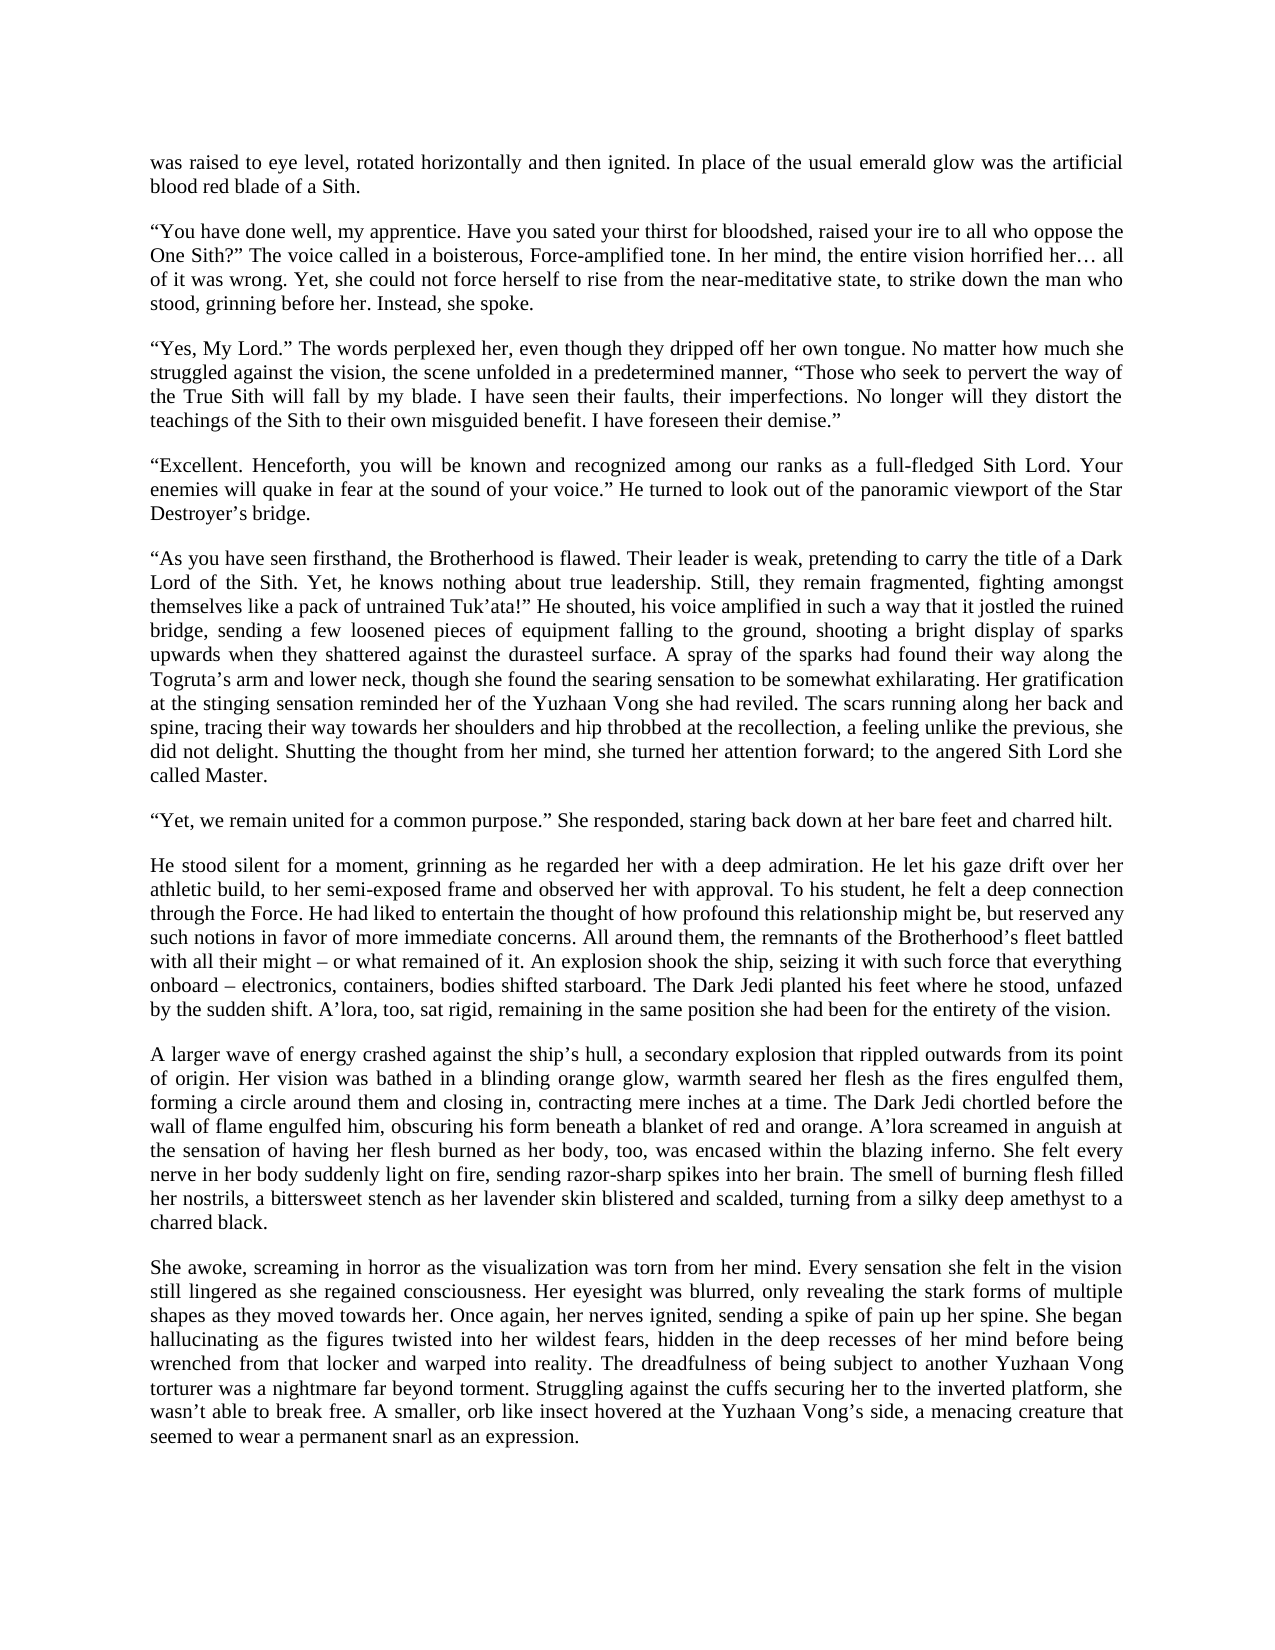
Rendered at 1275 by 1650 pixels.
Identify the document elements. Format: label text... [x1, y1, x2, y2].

text She awoke, screaming in horror as the visualization was torn from her mind. Every sensation she felt in the vision still lingered as she regained consciousness. Her eyesight was blurred, only revealing the stark forms of multiple shapes as they moved towards her. Once again, her nerves ignited, sending a spike of pain up her spine. She began hallucinating as the figures twisted into her wildest fears, hidden in the deep recesses of her mind before being wrenched from that locker and warped into reality. The dreadfulness of being subject to another Yuzhaan Vong torturer was a nightmare far beyond torment. Struggling against the cuffs securing her to the inverted platform, she wasn’t able to break free. A smaller, orb like insect hovered at the Yuzhaan Vong’s side, a menacing creature that seemed to wear a permanent snarl as an expression. [150, 1255, 1125, 1448]
text A larger wave of energy crashed against the ship’s hull, a secondary explosion that rippled outwards from its point of origin. Her vision was bathed in a blinding orange glow, warmth seared her flesh as the fires engulfed them, forming a circle around them and closing in, contracting mere inches at a time. The Dark Jedi chortled before the wall of flame engulfed him, obscuring his form beneath a blanket of red and orange. A’lora screamed in anguish at the sensation of having her flesh burned as her body, too, was encased within the blazing inferno. She felt every nerve in her body suddenly light on fire, sending razor-sharp spikes into her brain. The smell of burning flesh filled her nostrils, a bittersweet stench as her lavender skin blistered and scalded, turning from a silky deep amethyst to a charred black. [150, 1042, 1125, 1234]
text “Yes, My Lord.” The words perplexed her, even though they dripped off her own tongue. No matter how much she struggled against the vision, the scene unfolded in a predetermined manner, “Those who seek to pervert the way of the True Sith will fall by my blade. I have seen their faults, their imperfections. No longer will they distort the teachings of the Sith to their own misguided benefit. I have foreseen their demise.” [150, 336, 1125, 432]
text “Excellent. Henceforth, you will be known and recognized among our ranks as a full-fledged Sith Lord. Your enemies will quake in fear at the sound of your voice.” He turned to look out of the panoramic viewport of the Star Destroyer’s bridge. [150, 453, 1125, 525]
text “You have done well, my apprentice. Have you sated your thirst for bloodshed, raised your ire to all who oppose the One Sith?” The voice called in a boisterous, Force-amplified tone. In her mind, the entire vision horrified her… all of it was wrong. Yet, she could not force herself to rise from the near-meditative state, to strike down the man who stood, grinning before her. Instead, she spoke. [150, 219, 1125, 315]
text “As you have seen firsthand, the Brotherhood is flawed. Their leader is weak, pretending to carry the title of a Dark Lord of the Sith. Yet, he knows nothing about true leadership. Still, they remain fragmented, fighting amongst themselves like a pack of untrained Tuk’ata!” He shouted, his voice amplified in such a way that it jostled the ruined bridge, sending a few loosened pieces of equipment falling to the ground, shooting a bright display of sparks upwards when they shattered against the durasteel surface. A spray of the sparks had found their way along the Togruta’s arm and lower neck, though she found the searing sensation to be somewhat exhilarating. Her gratification at the stinging sensation reminded her of the Yuzhaan Vong she had reviled. The scars running along her back and spine, tracing their way towards her shoulders and hip throbbed at the recollection, a feeling unlike the previous, she did not delight. Shutting the thought from her mind, she turned her attention forward; to the angered Sith Lord she called Master. [150, 546, 1125, 787]
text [150, 150, 1125, 198]
text “Yet, we remain united for a common purpose.” She responded, staring back down at her bare feet and charred hilt. [150, 808, 1125, 832]
text He stood silent for a moment, grinning as he regarded her with a deep admiration. He let his gaze drift over her athletic build, to her semi-exposed frame and observed her with approval. To his student, he felt a deep connection through the Force. He had liked to entertain the thought of how profound this relationship might be, but reserved any such notions in favor of more immediate concerns. All around them, the remnants of the Brotherhood’s fleet battled with all their might – or what remained of it. An explosion shook the ship, seizing it with such force that everything onboard – electronics, containers, bodies shifted starboard. The Dark Jedi planted his feet where he stood, unfazed by the sudden shift. A’lora, too, sat rigid, remaining in the same position she had been for the entirety of the vision. [150, 852, 1125, 1021]
